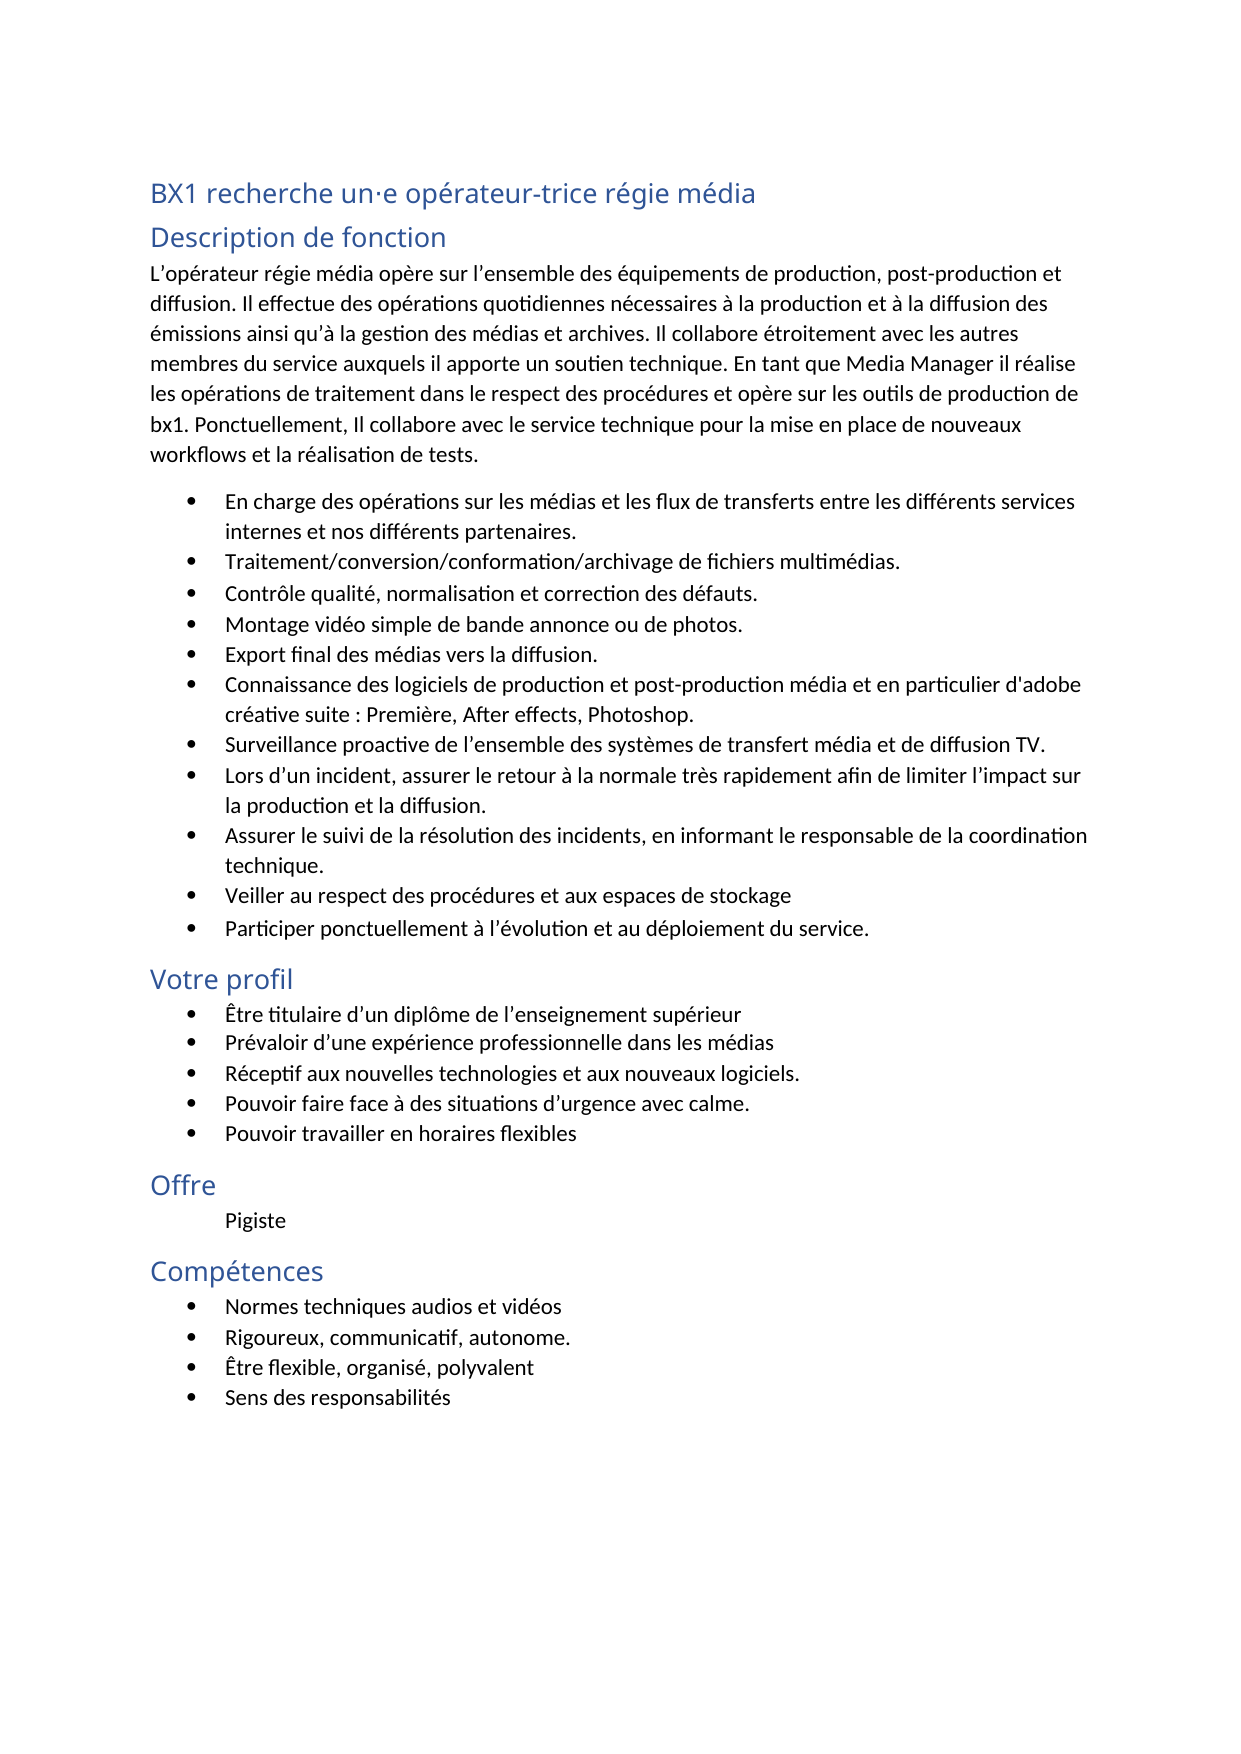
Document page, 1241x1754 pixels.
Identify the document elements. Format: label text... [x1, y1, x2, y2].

list Assurer le suivi de la résolution des incidents, en informant le responsable de la coordination technique. [187, 821, 1090, 879]
list Prévaloir d’une expérience professionnelle dans les médias [187, 1028, 1090, 1056]
list Traitement/conversion/conformation/archivage de fichiers multimédias. [187, 547, 1090, 575]
subtitle Offre [150, 1166, 1090, 1203]
list Sens des responsabilités [187, 1383, 1090, 1411]
list Pouvoir faire face à des situations d’urgence avec calme. [187, 1089, 1090, 1117]
list Lors d’un incident, assurer le retour à la normale très rapidement afin de limiter l’impact sur la production et la diffusion. [187, 761, 1090, 819]
list Être titulaire d’un diplôme de l’enseignement supérieur [187, 1000, 1090, 1028]
subtitle BX1 recherche un⋅e opérateur-trice régie média [150, 175, 1090, 212]
text L’opérateur régie média opère sur l’ensemble des équipements de production, post-production et diffusion. Il effectue des opérations quotidiennes nécessaires à la production et à la diffusion des émissions ainsi qu’à la gestion des médias et archives. Il collabore étroitement avec les autres membres du service auxquels il apporte un soutien technique. En tant que Media Manager il réalise les opérations de traitement dans le respect des procédures et opère sur les outils de production de bx1. Ponctuellement, Il collabore avec le service technique pour la mise en place de nouveaux workflows et la réalisation de tests. [150, 259, 1090, 468]
list Être flexible, organisé, polyvalent [187, 1353, 1090, 1381]
list Veiller au respect des procédures et aux espaces de stockage [187, 882, 1090, 909]
list Export final des médias vers la diffusion. [187, 640, 1090, 668]
list Pouvoir travailler en horaires flexibles [187, 1119, 1090, 1147]
subtitle Compétences [150, 1253, 1090, 1289]
list En charge des opérations sur les médias et les flux de transferts entre les différents services internes et nos différents partenaires. [187, 487, 1090, 545]
list Normes techniques audios et vidéos [187, 1292, 1090, 1320]
subtitle Votre profil [150, 961, 1090, 997]
list Participer ponctuellement à l’évolution et au déploiement du service. [187, 914, 1090, 942]
list Contrôle qualité, normalisation et correction des défauts. [187, 579, 1090, 607]
subtitle Description de fonction [150, 219, 1090, 256]
list Montage vidéo simple de bande annonce ou de photos. [187, 610, 1090, 638]
list Surveillance proactive de l’ensemble des systèmes de transfert média et de diffusion TV. [187, 731, 1090, 758]
text Pigiste [150, 1206, 1090, 1234]
list Connaissance des logiciels de production et post-production média et en particulier d'adobe créative suite : Première, After effects, Photoshop. [187, 670, 1090, 728]
list Rigoureux, communicatif, autonome. [187, 1323, 1090, 1351]
list Réceptif aux nouvelles technologies et aux nouveaux logiciels. [187, 1059, 1090, 1087]
